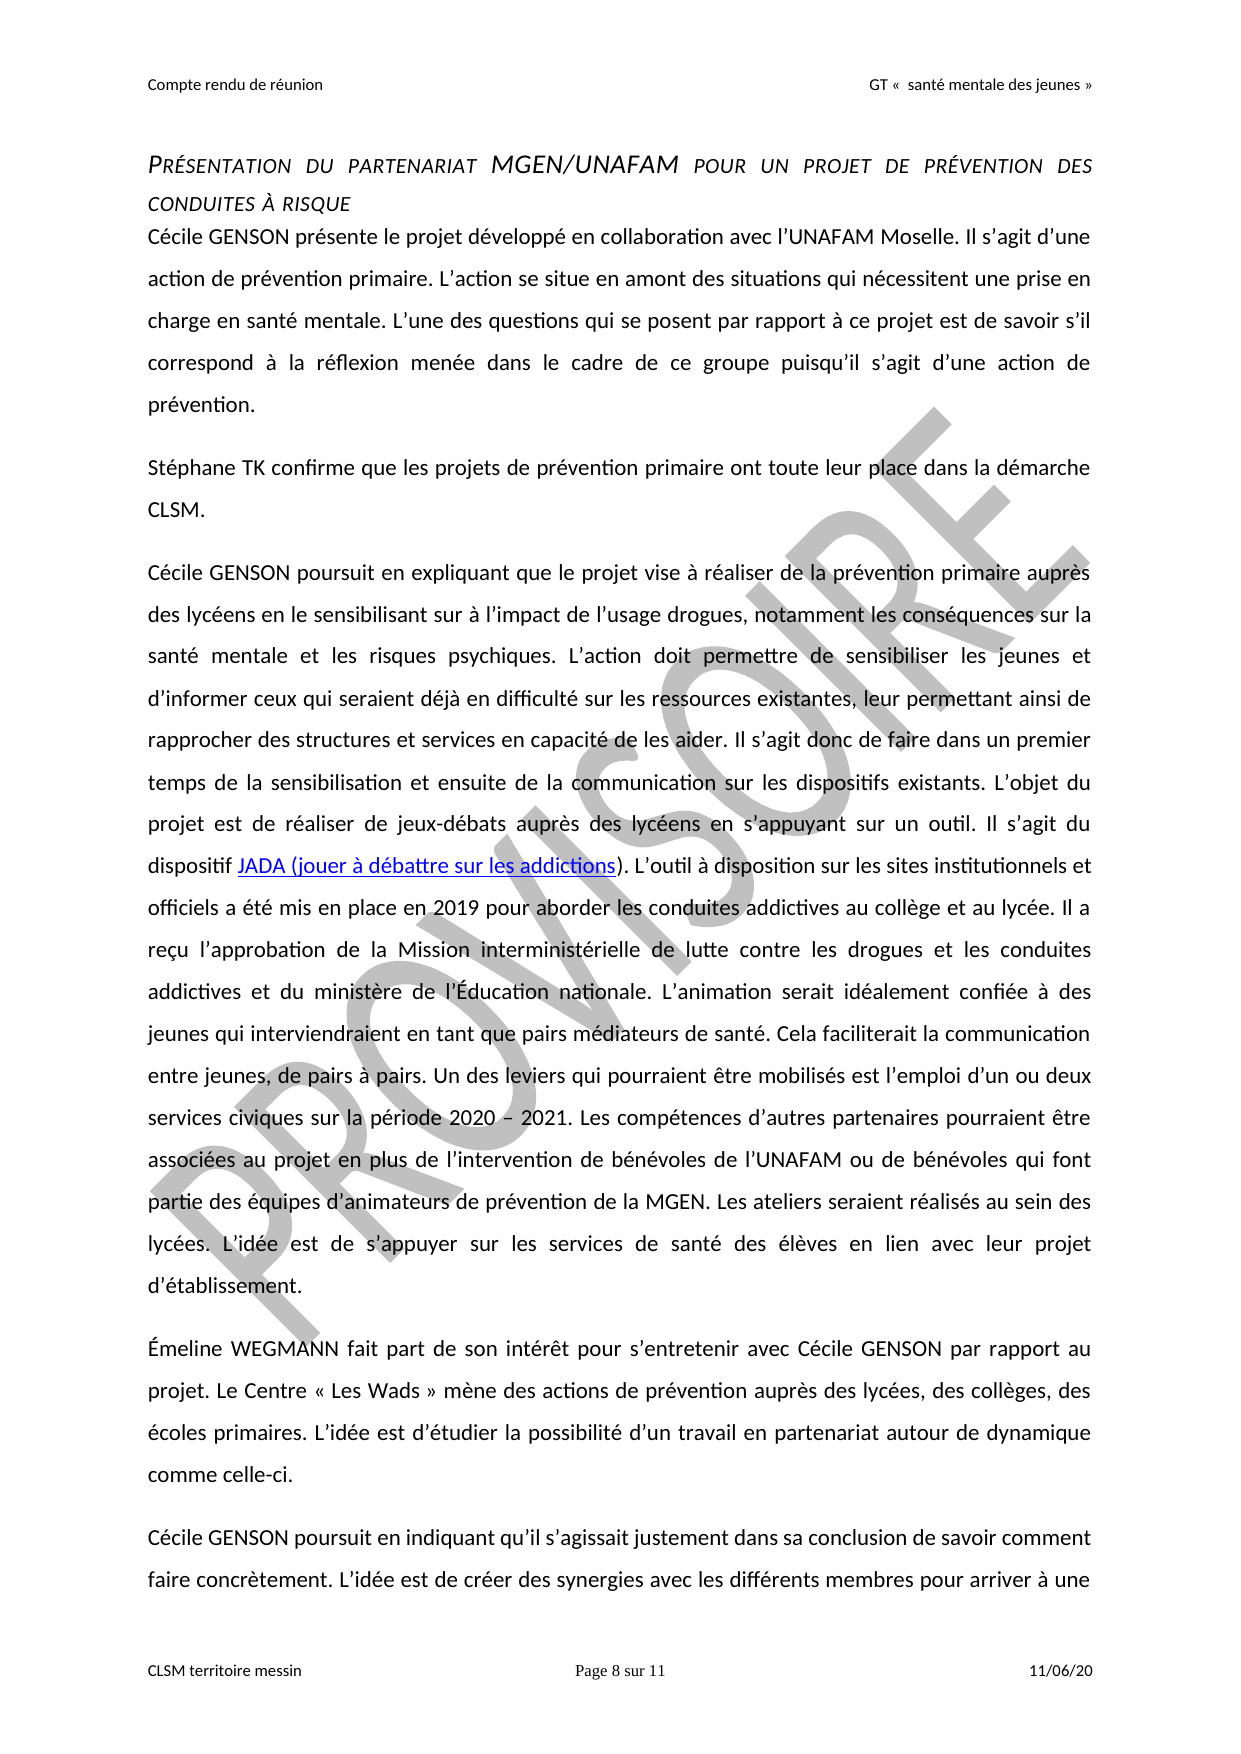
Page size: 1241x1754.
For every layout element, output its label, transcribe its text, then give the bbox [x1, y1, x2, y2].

subtitle Présentation du partenariat MGEN/UNAFAM pour un projet de prévention des conduites à risque [148, 148, 1093, 218]
text Cécile GENSON présente le projet développé en collaboration avec l’UNAFAM Moselle. Il s’agit d’une action de prévention primaire. L’action se situe en amont des situations qui nécessitent une prise en charge en santé mentale. L’une des questions qui se posent par rapport à ce projet est de savoir s’il correspond à la réflexion menée dans le cadre de ce groupe puisqu’il s’agit d’une action de prévention. [148, 222, 1093, 418]
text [148, 1523, 1093, 1593]
text Stéphane TK confirme que les projets de prévention primaire ont toute leur place dans la démarche CLSM. [148, 453, 1093, 523]
text Cécile GENSON poursuit en expliquant que le projet vise à réaliser de la prévention primaire auprès des lycéens en le sensibilisant sur à l’impact de l’usage drogues, notamment les conséquences sur la santé mentale et les risques psychiques. L’action doit permettre de sensibiliser les jeunes et d’informer ceux qui seraient déjà en difficulté sur les ressources existantes, leur permettant ainsi de rapprocher des structures et services en capacité de les aider. Il s’agit donc de faire dans un premier temps de la sensibilisation et ensuite de la communication sur les dispositifs existants. L’objet du projet est de réaliser de jeux-débats auprès des lycéens en s’appuyant sur un outil. Il s’agit du dispositif JADA (jouer à débattre sur les addictions). L’outil à disposition sur les sites institutionnels et officiels a été mis en place en 2019 pour aborder les conduites addictives au collège et au lycée. Il a reçu l’approbation de la Mission interministérielle de lutte contre les drogues et les conduites addictives et du ministère de l’Éducation nationale. L’animation serait idéalement confiée à des jeunes qui interviendraient en tant que pairs médiateurs de santé. Cela faciliterait la communication entre jeunes, de pairs à pairs. Un des leviers qui pourraient être mobilisés est l’emploi d’un ou deux services civiques sur la période 2020 – 2021. Les compétences d’autres partenaires pourraient être associées au projet en plus de l’intervention de bénévoles de l’UNAFAM ou de bénévoles qui font partie des équipes d’animateurs de prévention de la MGEN. Les ateliers seraient réalisés au sein des lycées. L’idée est de s’appuyer sur les services de santé des élèves en lien avec leur projet d’établissement. [148, 558, 1093, 1299]
text Émeline WEGMANN fait part de son intérêt pour s’entretenir avec Cécile GENSON par rapport au projet. Le Centre « Les Wads » mène des actions de prévention auprès des lycées, des collèges, des écoles primaires. L’idée est d’étudier la possibilité d’un travail en partenariat autour de dynamique comme celle-ci. [148, 1334, 1093, 1488]
